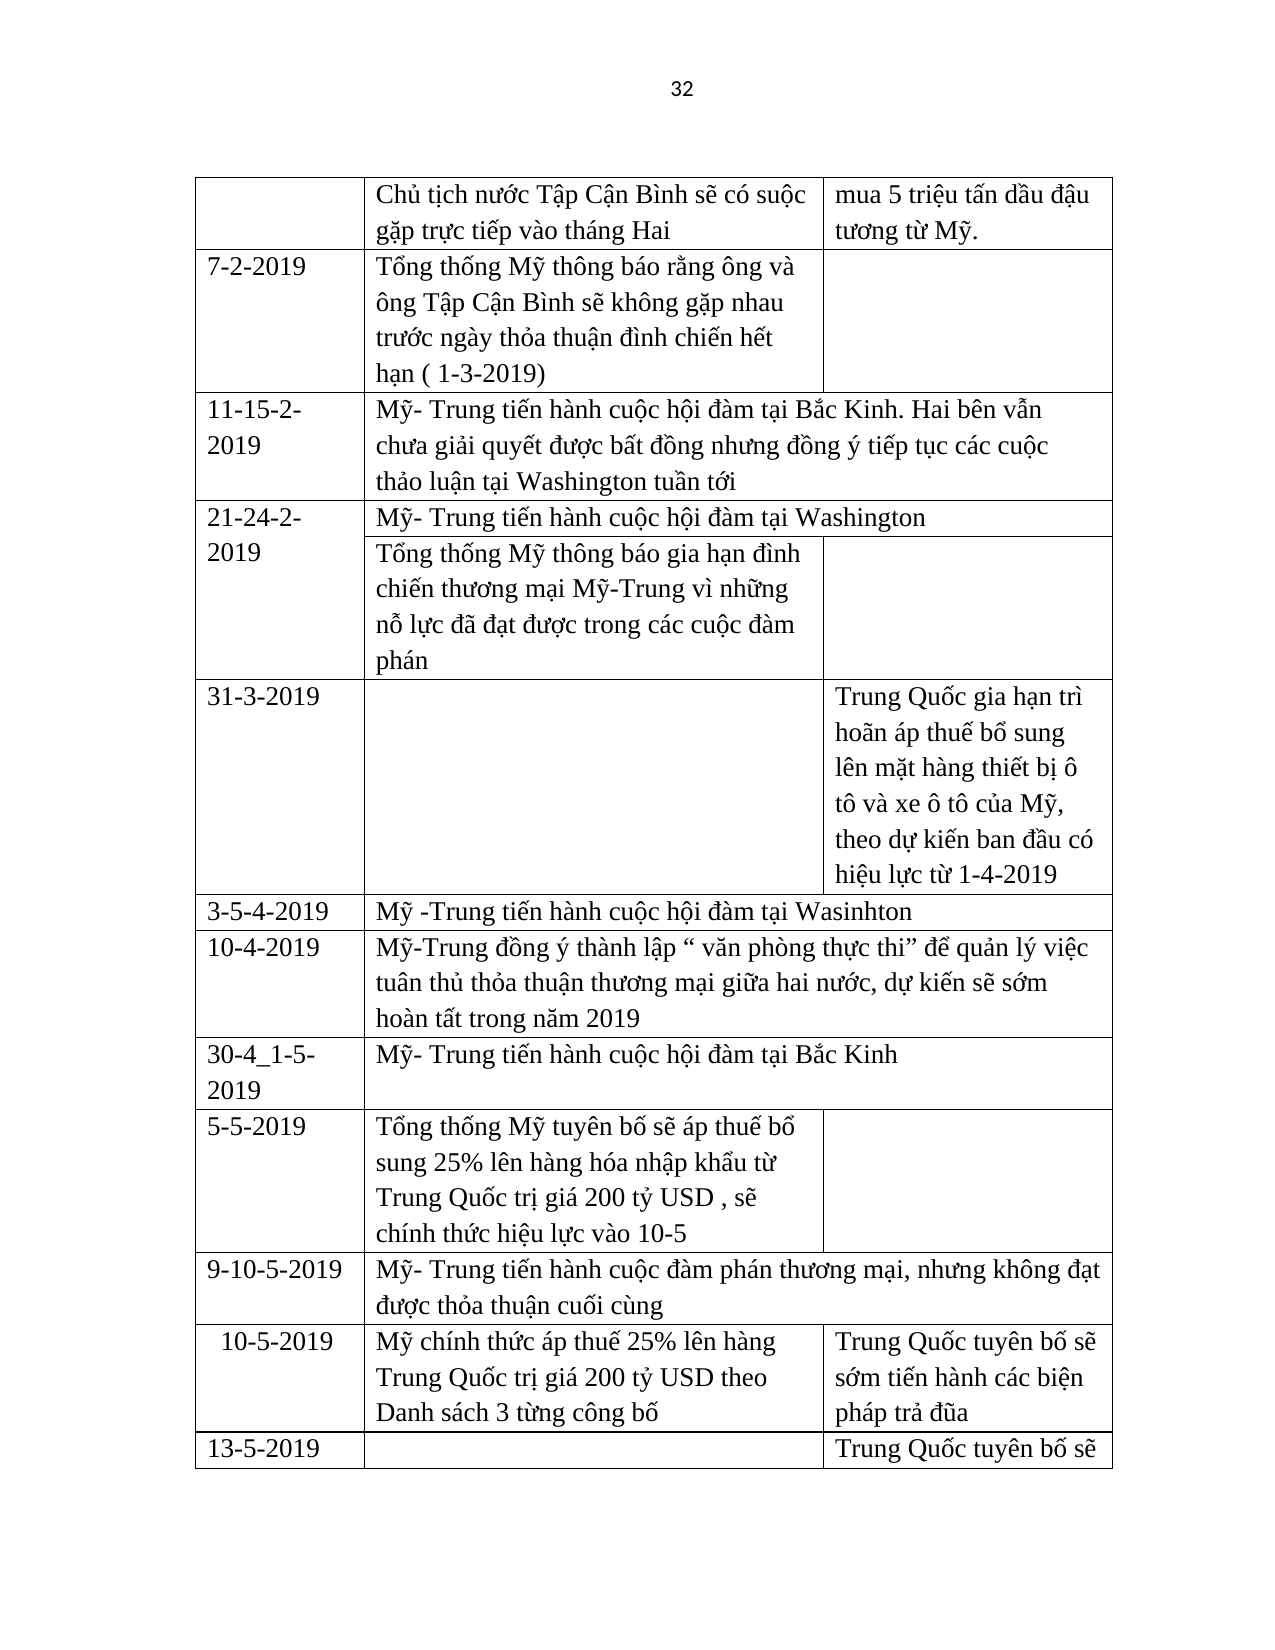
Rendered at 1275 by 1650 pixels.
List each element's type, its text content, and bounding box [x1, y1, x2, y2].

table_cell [824, 1433, 1112, 1468]
table_cell 21-24-2-2019 [196, 501, 364, 679]
table_cell Tổng thống Mỹ tuyên bố sẽ áp thuế bổ sung 25% lên hàng hóa nhập khẩu từ Trung Quốc trị giá 200 tỷ USD , sẽ chính thức hiệu lực vào 10-5 [365, 1110, 823, 1252]
table_cell 7-2-2019 [196, 250, 364, 392]
table_cell [824, 250, 1112, 392]
table_cell Mỹ-Trung đồng ý thành lập “ văn phòng thực thi” để quản lý việc tuân thủ thỏa thuận thương mại giữa hai nước, dự kiến sẽ sớm hoàn tất trong năm 2019 [365, 931, 1112, 1037]
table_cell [365, 178, 823, 249]
table_cell 30-4_1-5-2019 [196, 1038, 364, 1109]
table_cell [824, 178, 1112, 249]
table_cell Mỹ chính thức áp thuế 25% lên hàng Trung Quốc trị giá 200 tỷ USD theo Danh sách 3 từng công bố [365, 1325, 823, 1431]
table_cell Mỹ- Trung tiến hành cuộc hội đàm tại Washington [365, 501, 1112, 536]
table_cell 10-5-2019 [196, 1325, 364, 1431]
table_cell [824, 1110, 1112, 1252]
table_cell Tổng thống Mỹ thông báo rằng ông và ông Tập Cận Bình sẽ không gặp nhau trước ngày thỏa thuận đình chiến hết hạn ( 1-3-2019) [365, 250, 823, 392]
table_cell [365, 1433, 823, 1468]
table_cell [365, 680, 823, 894]
table_cell [824, 537, 1112, 679]
table_cell 11-15-2-2019 [196, 393, 364, 500]
table_cell 5-5-2019 [196, 1110, 364, 1252]
table_cell 9-10-5-2019 [196, 1253, 364, 1324]
table_cell 31-3-2019 [196, 680, 364, 894]
table_cell Trung Quốc tuyên bố sẽ sớm tiến hành các biện pháp trả đũa [824, 1325, 1112, 1431]
table_cell Tổng thống Mỹ thông báo gia hạn đình chiến thương mại Mỹ-Trung vì những nỗ lực đã đạt được trong các cuộc đàm phán [365, 537, 823, 679]
table_cell 13-5-2019 [196, 1433, 364, 1468]
table_cell Mỹ- Trung tiến hành cuộc đàm phán thương mại, nhưng không đạt được thỏa thuận cuối cùng [365, 1253, 1112, 1324]
table_cell Mỹ -Trung tiến hành cuộc hội đàm tại Wasinhton [365, 895, 1112, 930]
table_cell 10-4-2019 [196, 931, 364, 1037]
table_cell Trung Quốc gia hạn trì hoãn áp thuế bổ sung lên mặt hàng thiết bị ô tô và xe ô tô của Mỹ, theo dự kiến ban đầu có hiệu lực từ 1-4-2019 [824, 680, 1112, 894]
table_cell Mỹ- Trung tiến hành cuộc hội đàm tại Bắc Kinh [365, 1038, 1112, 1109]
table_cell 3-5-4-2019 [196, 895, 364, 930]
table_cell Mỹ- Trung tiến hành cuộc hội đàm tại Bắc Kinh. Hai bên vẫn chưa giải quyết được bất đồng nhưng đồng ý tiếp tục các cuộc thảo luận tại Washington tuần tới [365, 393, 1112, 500]
